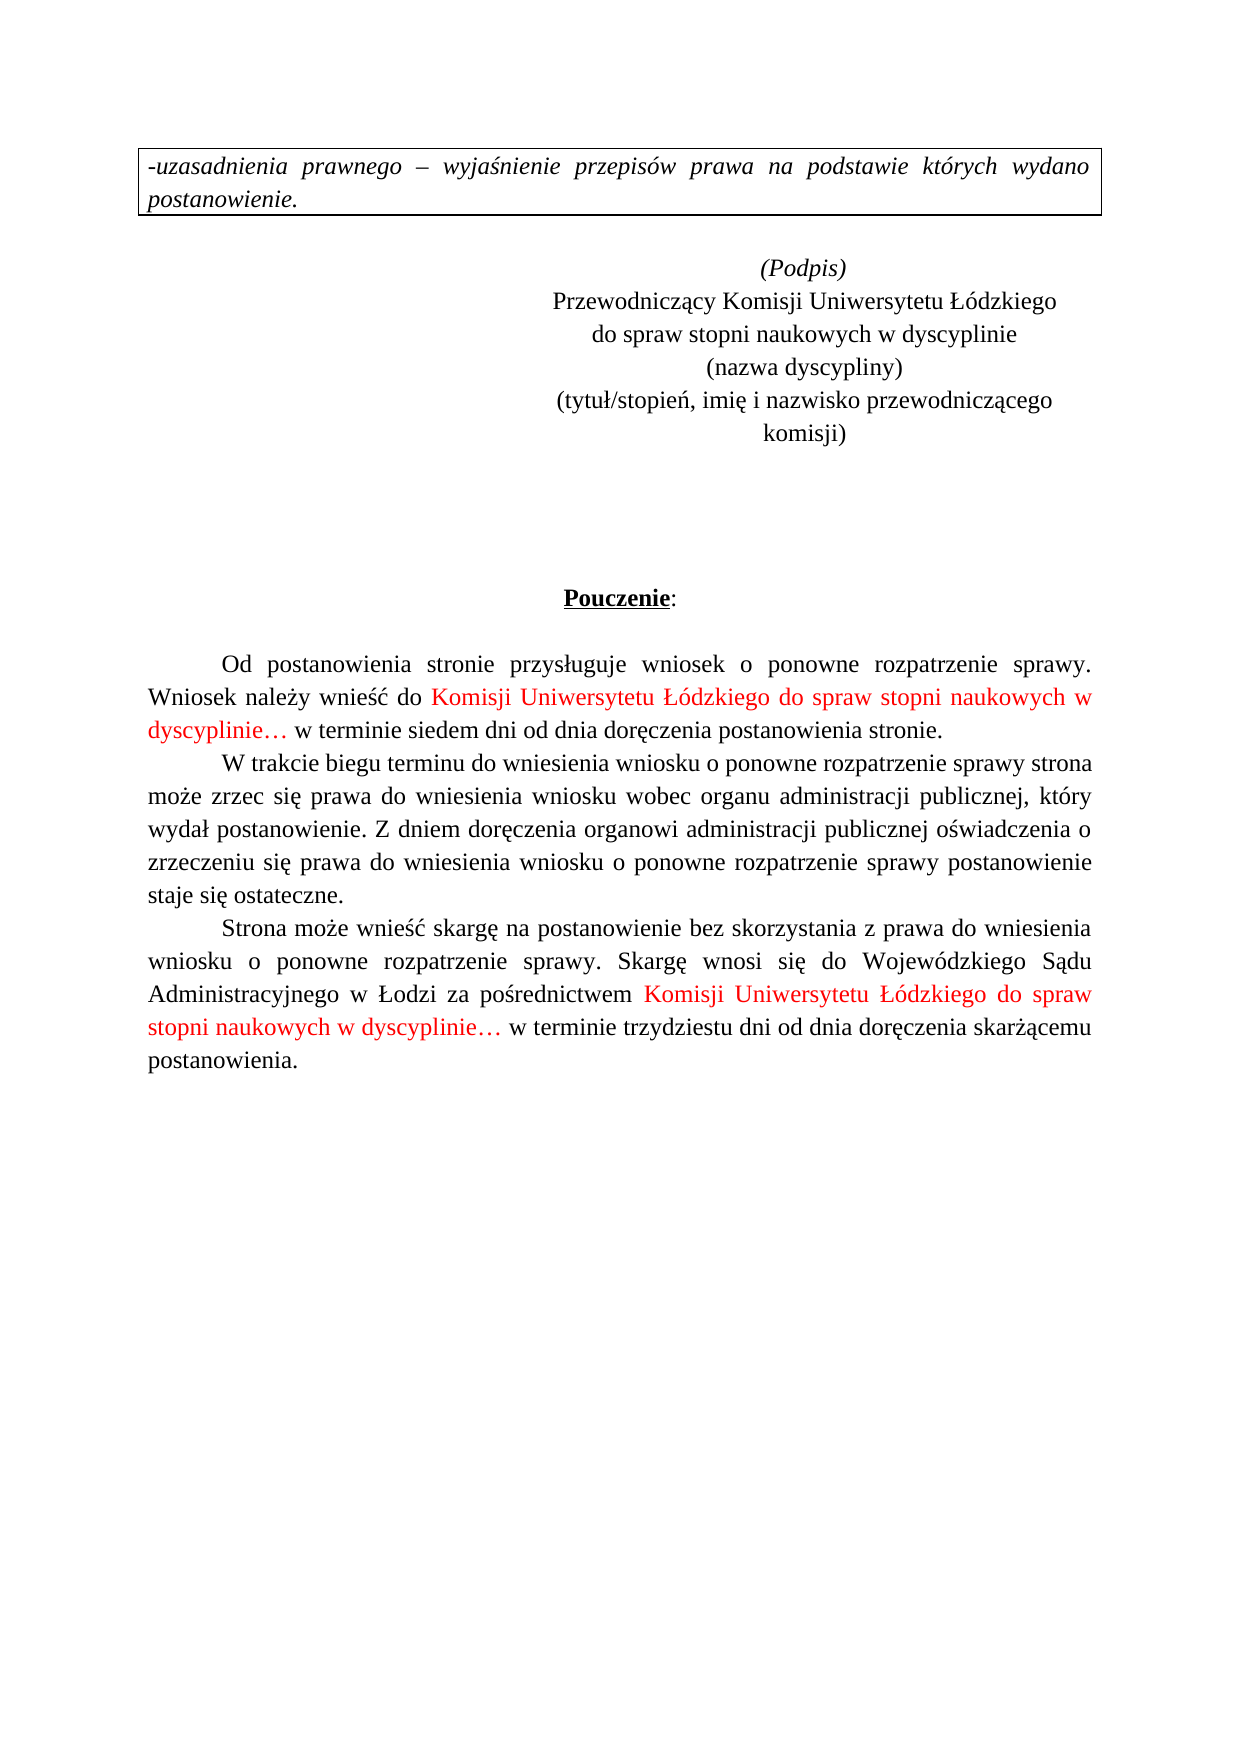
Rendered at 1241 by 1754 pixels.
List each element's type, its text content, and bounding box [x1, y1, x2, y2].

text do spraw stopni naukowych w dyscyplinie [516, 319, 1093, 348]
text (nazwa dyscypliny) [516, 352, 1093, 381]
text -uzasadnienia prawnego – wyjaśnienie przepisów prawa na podstawie których wydano postanowienie. [139, 149, 1101, 214]
text W trakcie biegu terminu do wniesienia wniosku o ponowne rozpatrzenie sprawy strona może zrzec się prawa do wniesienia wniosku wobec organu administracji publicznej, który wydał postanowienie. Z dniem doręczenia organowi administracji publicznej oświadczenia o zrzeczeniu się prawa do wniesienia wniosku o ponowne rozpatrzenie sprawy postanowienie staje się ostateczne. [148, 748, 1093, 909]
text (tytuł/stopień, imię i nazwisko przewodniczącego komisji) [516, 385, 1093, 447]
text (Podpis) [516, 253, 1093, 282]
text Przewodniczący Komisji Uniwersytetu Łódzkiego [516, 286, 1093, 315]
text Strona może wnieść skargę na postanowienie bez skorzystania z prawa do wniesienia wniosku o ponowne rozpatrzenie sprawy. Skargę wnosi się do Wojewódzkiego Sądu Administracyjnego w Łodzi za pośrednictwem Komisji Uniwersytetu Łódzkiego do spraw stopni naukowych w dyscyplinie… w terminie trzydziestu dni od dnia doręczenia skarżącemu postanowienia. [148, 913, 1093, 1074]
text Od postanowienia stronie przysługuje wniosek o ponowne rozpatrzenie sprawy. Wniosek należy wnieść do Komisji Uniwersytetu Łódzkiego do spraw stopni naukowych w dyscyplinie… w terminie siedem dni od dnia doręczenia postanowienia stronie. [148, 649, 1093, 744]
text Pouczenie: [148, 583, 1093, 612]
